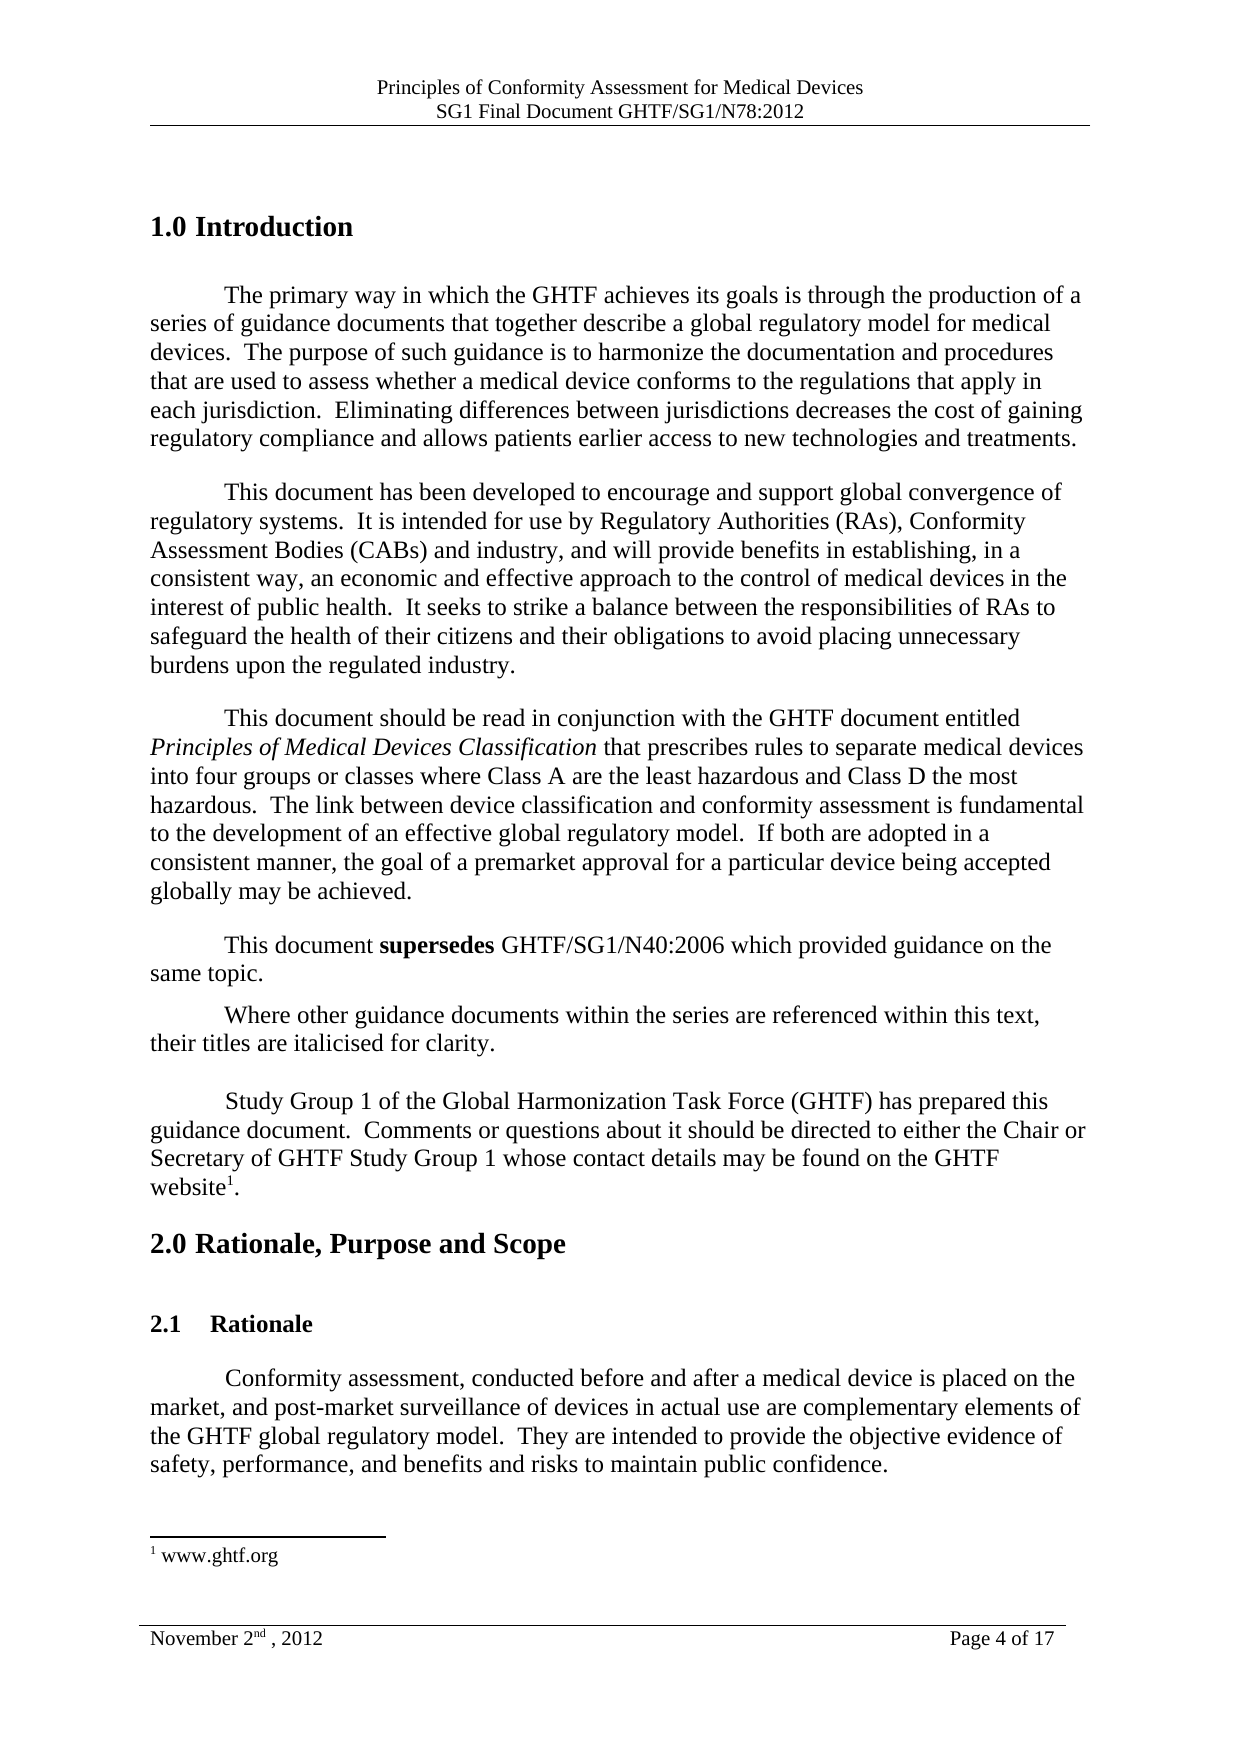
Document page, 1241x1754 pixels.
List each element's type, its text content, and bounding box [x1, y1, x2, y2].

text Study Group 1 of the Global Harmonization Task Force (GHTF) has prepared this guidance document. Comments or questions about it should be directed to either the Chair or Secretary of GHTF Study Group 1 whose contact details may be found on the GHTF website. [150, 1086, 1090, 1201]
subtitle Introduction [150, 209, 1090, 242]
text Where other guidance documents within the series are referenced within this text, their titles are italicised for clarity. [150, 1000, 1090, 1057]
text This document should be read in conjunction with the GHTF document entitled Principles of Medical Devices Classification that prescribes rules to separate medical devices into four groups or classes where Class A are the least hazardous and Class D the most hazardous. The link between device classification and conformity assessment is fundamental to the development of an effective global regulatory model. If both are adopted in a consistent manner, the goal of a premarket approval for a particular device being accepted globally may be achieved. [150, 703, 1090, 905]
subtitle Rationale [150, 1309, 1090, 1338]
text This document has been developed to encourage and support global convergence of regulatory systems. It is intended for use by Regulatory Authorities (RAs), Conformity Assessment Bodies (CABs) and industry, and will provide benefits in establishing, in a consistent way, an economic and effective approach to the control of medical devices in the interest of public health. It seeks to strike a balance between the responsibilities of RAs to safeguard the health of their citizens and their obligations to avoid placing unnecessary burdens upon the regulated industry. [150, 477, 1090, 678]
text The primary way in which the GHTF achieves its goals is through the production of a series of guidance documents that together describe a global regulatory model for medical devices. The purpose of such guidance is to harmonize the documentation and procedures that are used to assess whether a medical device conforms to the regulations that apply in each jurisdiction. Eliminating differences between jurisdictions decreases the cost of gaining regulatory compliance and allows patients earlier access to new technologies and treatments. [150, 280, 1090, 452]
text This document supersedes GHTF/SG1/N40:2006 which provided guidance on the same topic. [150, 930, 1090, 987]
subtitle Rationale, Purpose and Scope [150, 1226, 1090, 1259]
text Conformity assessment, conducted before and after a medical device is placed on the market, and post-market surveillance of devices in actual use are complementary elements of the GHTF global regulatory model. They are intended to provide the objective evidence of safety, performance, and benefits and risks to maintain public confidence. [150, 1363, 1090, 1478]
